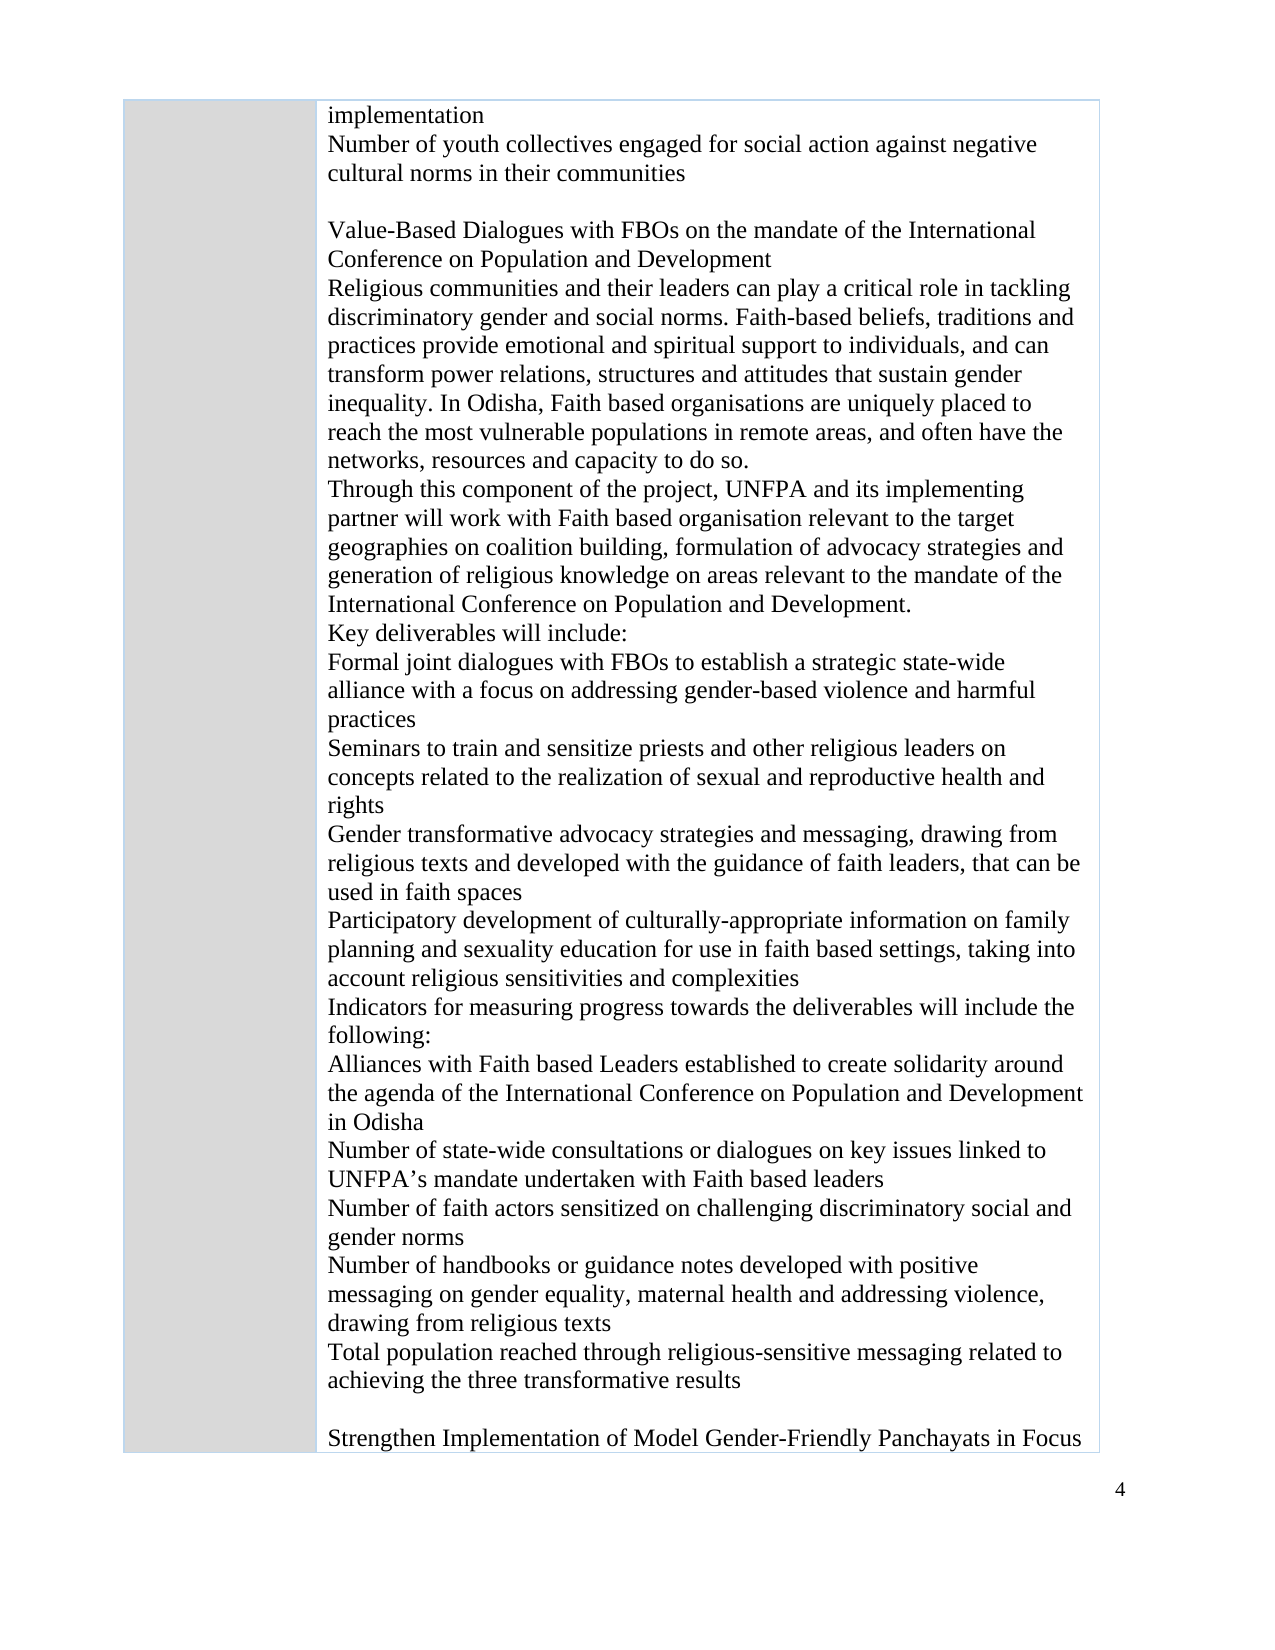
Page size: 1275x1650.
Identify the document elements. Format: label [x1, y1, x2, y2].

table_cell [317, 101, 1099, 1452]
table_cell [125, 101, 315, 1452]
